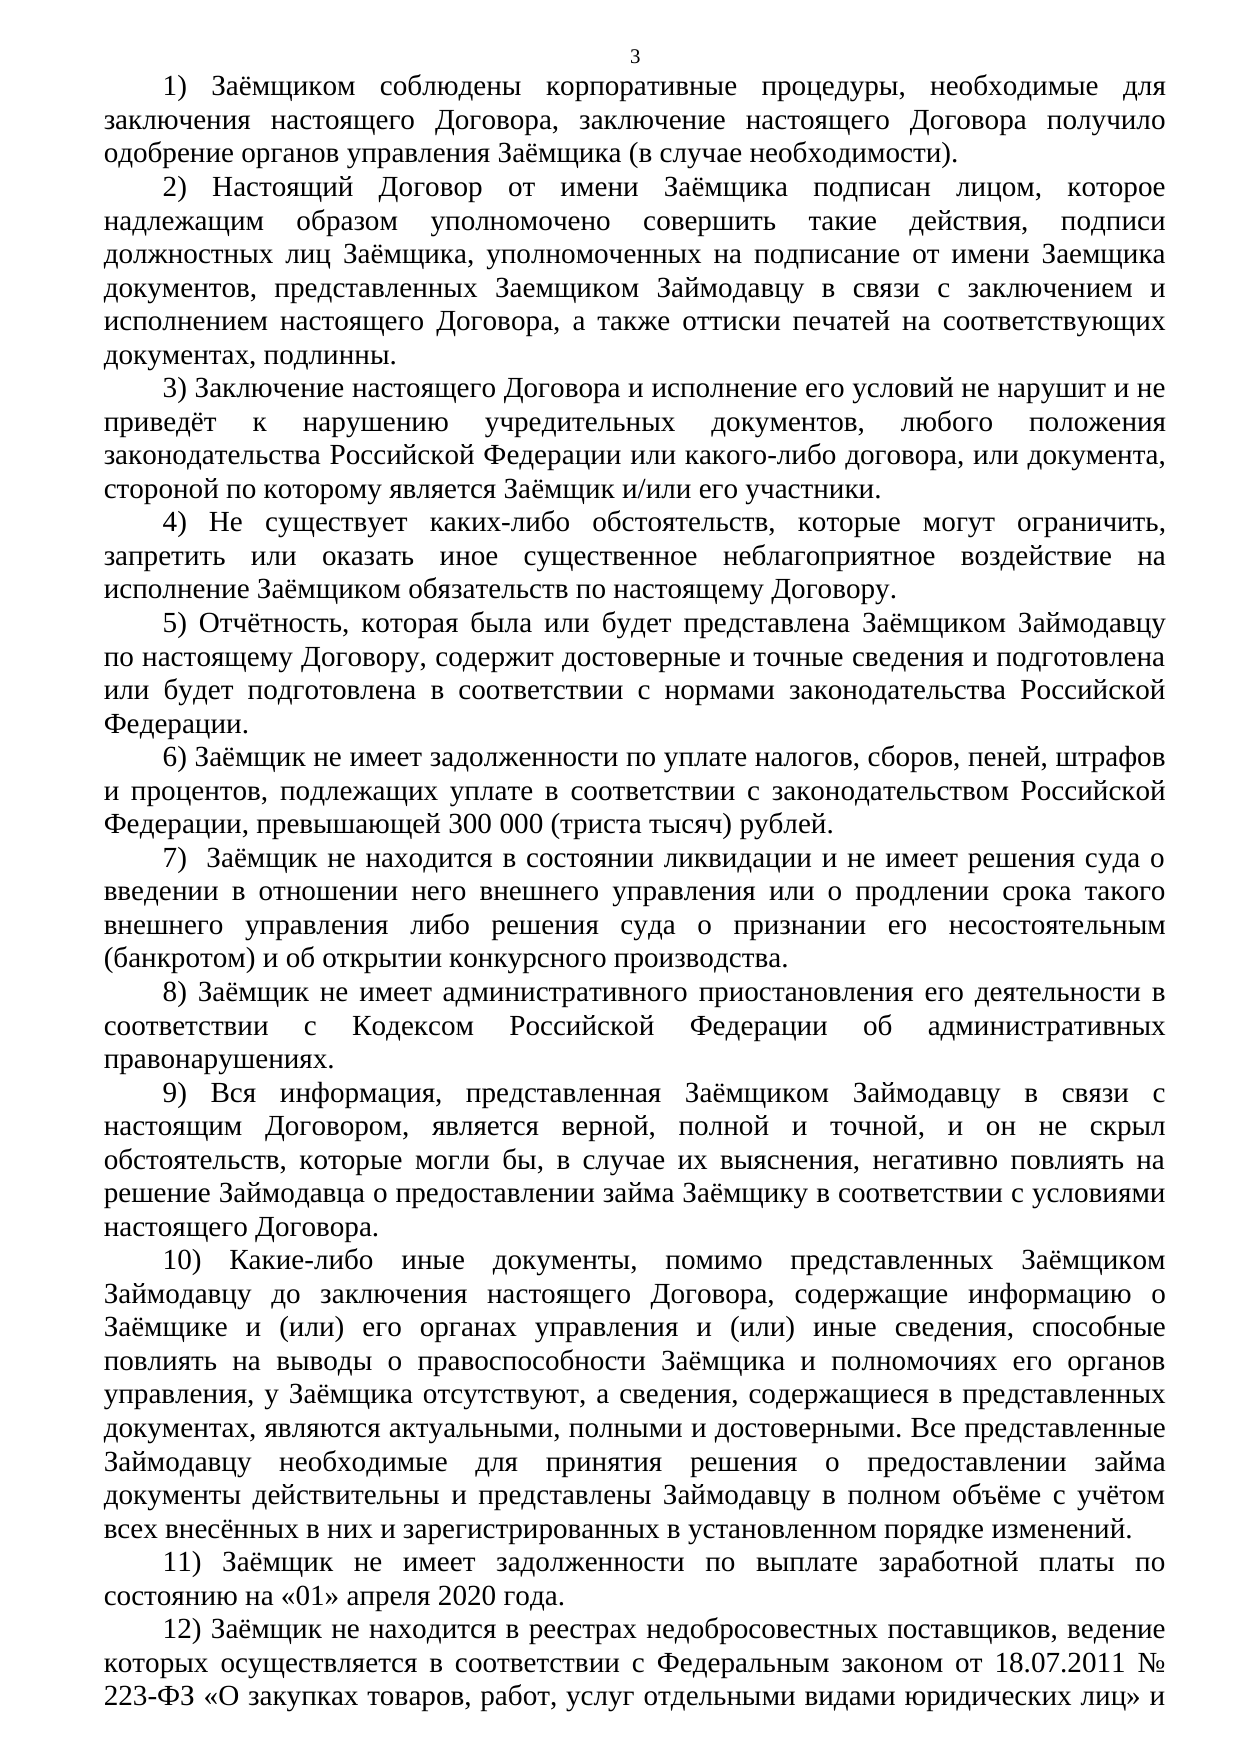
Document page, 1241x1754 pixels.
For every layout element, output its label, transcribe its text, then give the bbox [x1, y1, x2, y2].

text 2) Настоящий Договор от имени Заёмщика подписан лицом, которое надлежащим образом уполномочено совершить такие действия, подписи должностных лиц Заёмщика, уполномоченных на подписание от имени Заемщика документов, представленных Заемщиком Займодавцу в связи с заключением и исполнением настоящего Договора, а также оттиски печатей на соответствующих документах, подлинны. [103, 169, 1167, 370]
text 9) Вся информация, представленная Заёмщиком Займодавцу в связи с настоящим Договором, является верной, полной и точной, и он не скрыл обстоятельств, которые могли бы, в случае их выяснения, негативно повлиять на решение Займодавца о предоставлении займа Заёмщику в соответствии с условиями настоящего Договора. [103, 1075, 1167, 1242]
text 8) Заёмщик не имеет административного приостановления его деятельности в соответствии с Кодексом Российской Федерации об административных правонарушениях. [103, 974, 1167, 1075]
text 3) Заключение настоящего Договора и исполнение его условий не нарушит и не приведёт к нарушению учредительных документов, любого положения законодательства Российской Федерации или какого-либо договора, или документа, стороной по которому является Заёмщик и/или его участники. [103, 370, 1167, 504]
text 5) Отчётность, которая была или будет представлена Заёмщиком Займодавцу по настоящему Договору, содержит достоверные и точные сведения и подготовлена или будет подготовлена в соответствии с нормами законодательства Российской Федерации. [103, 605, 1167, 739]
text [103, 1611, 1167, 1712]
text 6) Заёмщик не имеет задолженности по уплате налогов, сборов, пеней, штрафов и процентов, подлежащих уплате в соответствии с законодательством Российской Федерации, превышающей 300 000 (триста тысяч) рублей. [103, 739, 1167, 840]
text 4) Не существует каких-либо обстоятельств, которые могут ограничить, запретить или оказать иное существенное неблагоприятное воздействие на исполнение Заёмщиком обязательств по настоящему Договору. [103, 504, 1167, 605]
text 11) Заёмщик не имеет задолженности по выплате заработной платы по состоянию на «01» апреля 2020 года. [103, 1544, 1167, 1611]
text 1) Заёмщиком соблюдены корпоративные процедуры, необходимые для заключения настоящего Договора, заключение настоящего Договора получило одобрение органов управления Заёмщика (в случае необходимости). [103, 68, 1167, 169]
text 10) Какие-либо иные документы, помимо представленных Заёмщиком Займодавцу до заключения настоящего Договора, содержащие информацию о Заёмщике и (или) его органах управления и (или) иные сведения, способные повлиять на выводы о правоспособности Заёмщика и полномочиях его органов управления, у Заёмщика отсутствуют, а сведения, содержащиеся в представленных документах, являются актуальными, полными и достоверными. Все представленные Займодавцу необходимые для принятия решения о предоставлении займа документы действительны и представлены Займодавцу в полном объёме с учётом всех внесённых в них и зарегистрированных в установленном порядке изменений. [103, 1242, 1167, 1544]
text 7) Заёмщик не находится в состоянии ликвидации и не имеет решения суда о введении в отношении него внешнего управления или о продлении срока такого внешнего управления либо решения суда о признании его несостоятельным (банкротом) и об открытии конкурсного производства. [103, 840, 1167, 974]
